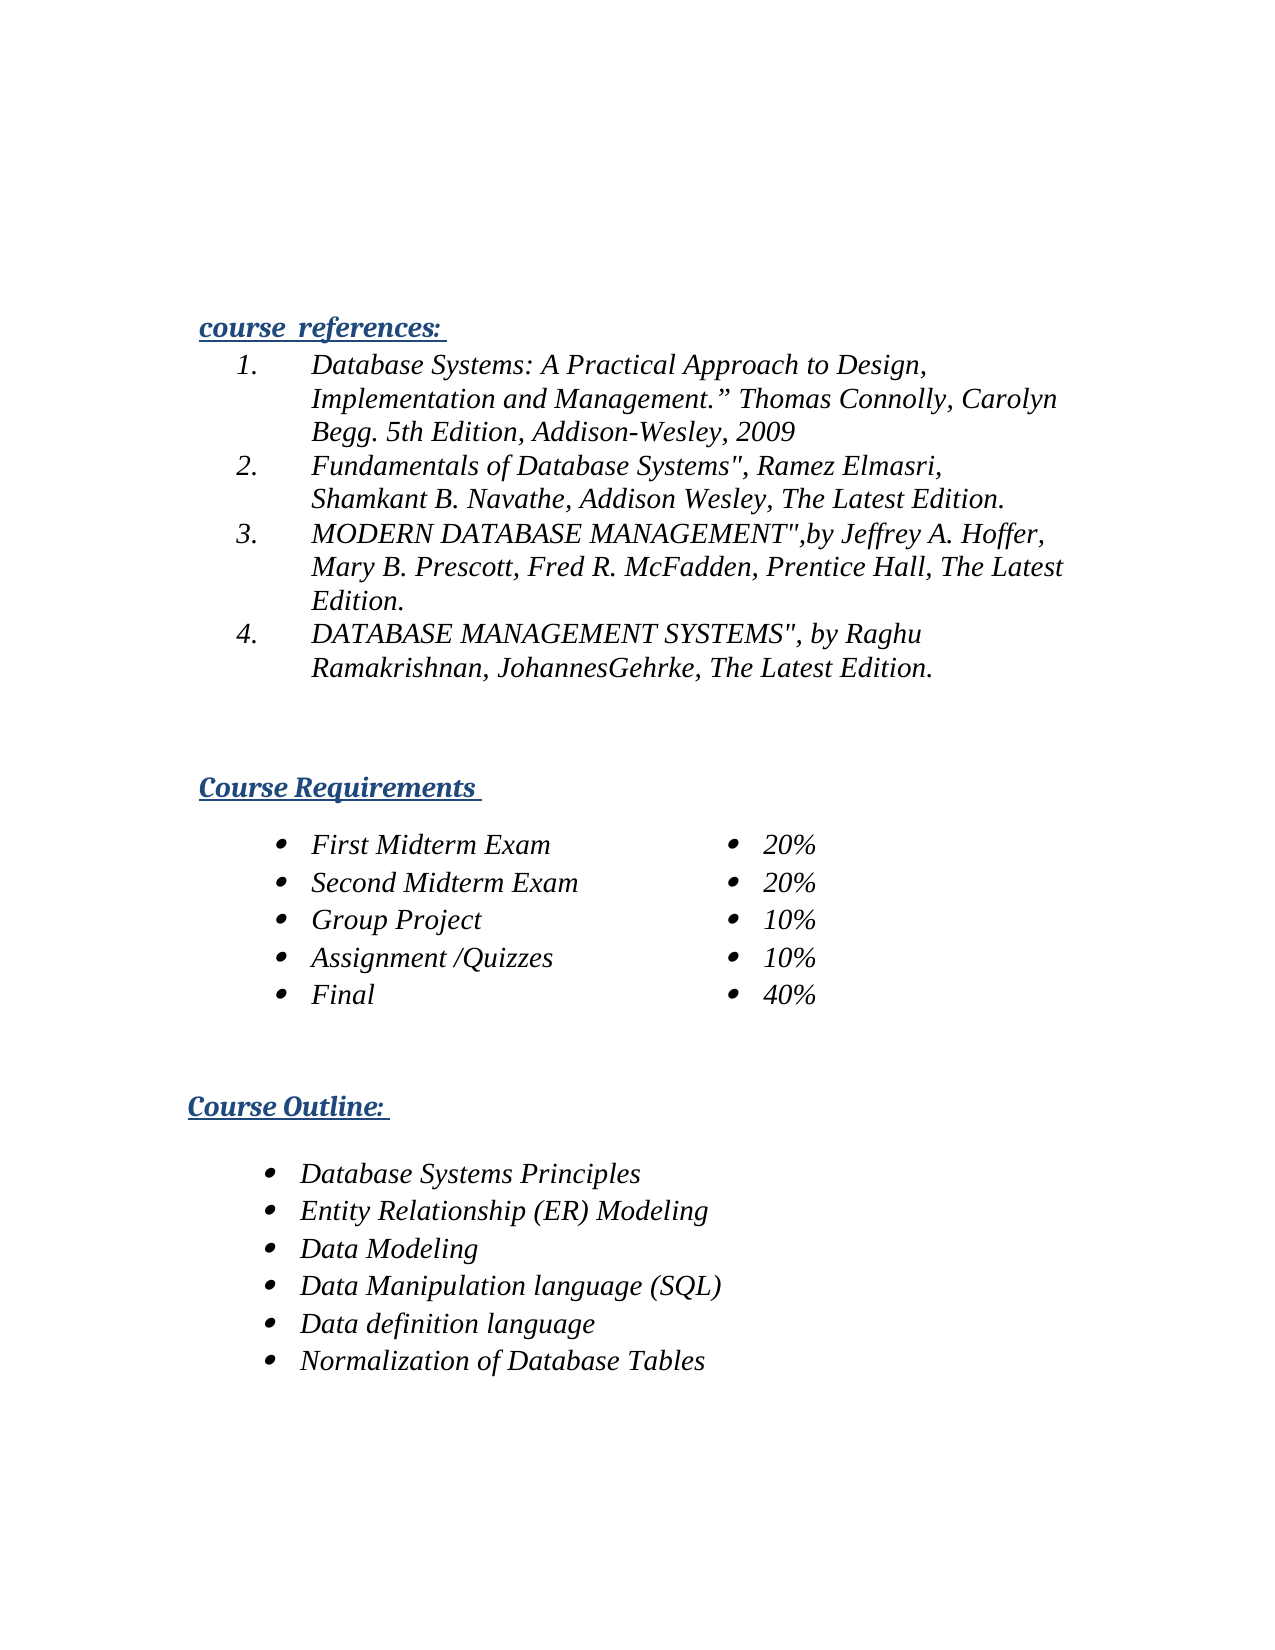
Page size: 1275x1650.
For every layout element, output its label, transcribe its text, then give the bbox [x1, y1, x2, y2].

table_header course references: [188, 312, 1100, 345]
text Course Outline: [187, 1090, 1087, 1123]
list Database Systems Principles [262, 1152, 1087, 1190]
table_header Course Requirements [188, 771, 850, 823]
table_cell First Midterm Exam Second Midterm Exam Group Project Assignment /Quizzes Final [188, 824, 639, 1036]
list Entity Relationship (ER) Modeling [262, 1190, 1087, 1227]
list Normalization of Database Tables [262, 1340, 1087, 1377]
table_cell 20% 20% 10% 10% 40% [639, 824, 971, 1036]
list Data definition language [262, 1302, 1087, 1340]
table_cell Database Systems: A Practical Approach to Design, Implementation and Management.” Thomas Connolly, Carolyn Begg. 5th Edition, Addison-Wesley, 2009 Fundamentals of Database Systems", Ramez Elmasri, Shamkant B. Navathe, Addison Wesley, The Latest Edition. MODERN DATABASE MANAGEMENT",by Jeffrey A. Hoffer, Mary B. Prescott, Fred R. McFadden, Prentice Hall, The Latest Edition. DATABASE MANAGEMENT SYSTEMS", by Raghu Ramakrishnan, JohannesGehrke, The Latest Edition. [188, 345, 1100, 717]
list Data Modeling [262, 1227, 1087, 1265]
list Data Manipulation language (SQL) [262, 1265, 1087, 1302]
